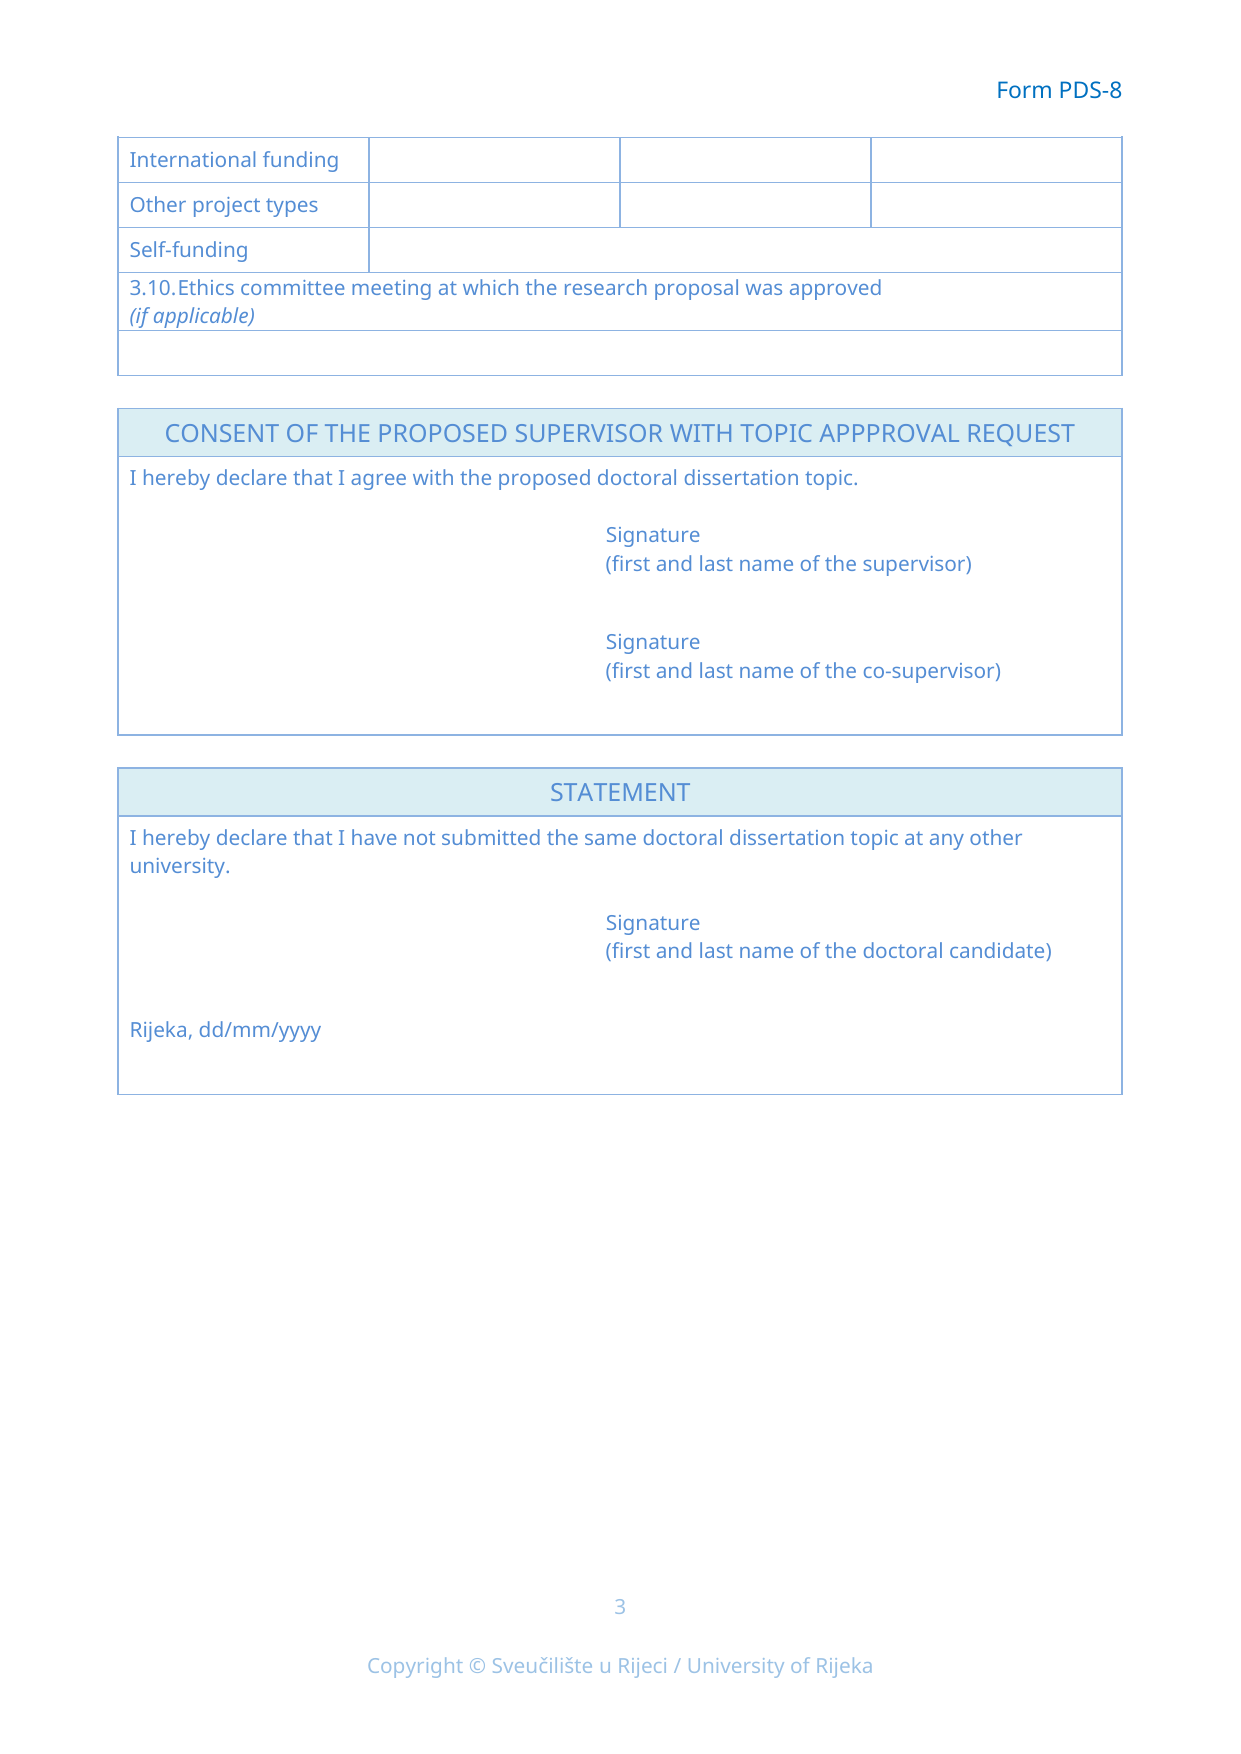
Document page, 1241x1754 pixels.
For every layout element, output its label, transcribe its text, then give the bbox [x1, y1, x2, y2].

table_cell International funding [119, 138, 368, 181]
table_cell [370, 228, 1121, 271]
table_cell [370, 138, 619, 181]
table_cell I hereby declare that I agree with the proposed doctoral dissertation topic. Signature (first and last name of the supervisor) Signature (first and last name of the co-supervisor) [119, 457, 1121, 734]
table_cell [872, 138, 1121, 181]
table_cell [119, 331, 1121, 375]
table_cell [621, 183, 870, 226]
table_header STATEMENT [119, 769, 1121, 815]
table_cell [872, 183, 1121, 226]
table_cell I hereby declare that I have not submitted the same doctoral dissertation topic at any other university. Signature (first and last name of the doctoral candidate) Rijeka, dd/mm/yyyy [119, 817, 1121, 1093]
table_cell Other project types [119, 183, 368, 226]
table_cell [621, 138, 870, 181]
table_cell [370, 183, 619, 226]
table_cell Ethics committee meeting at which the research proposal was approved (if applicable) [119, 273, 1121, 330]
table_cell Self-funding [119, 228, 368, 271]
table_header CONSENT OF THE PROPOSED SUPERVISOR WITH TOPIC APPPROVAL REQUEST [119, 409, 1121, 456]
